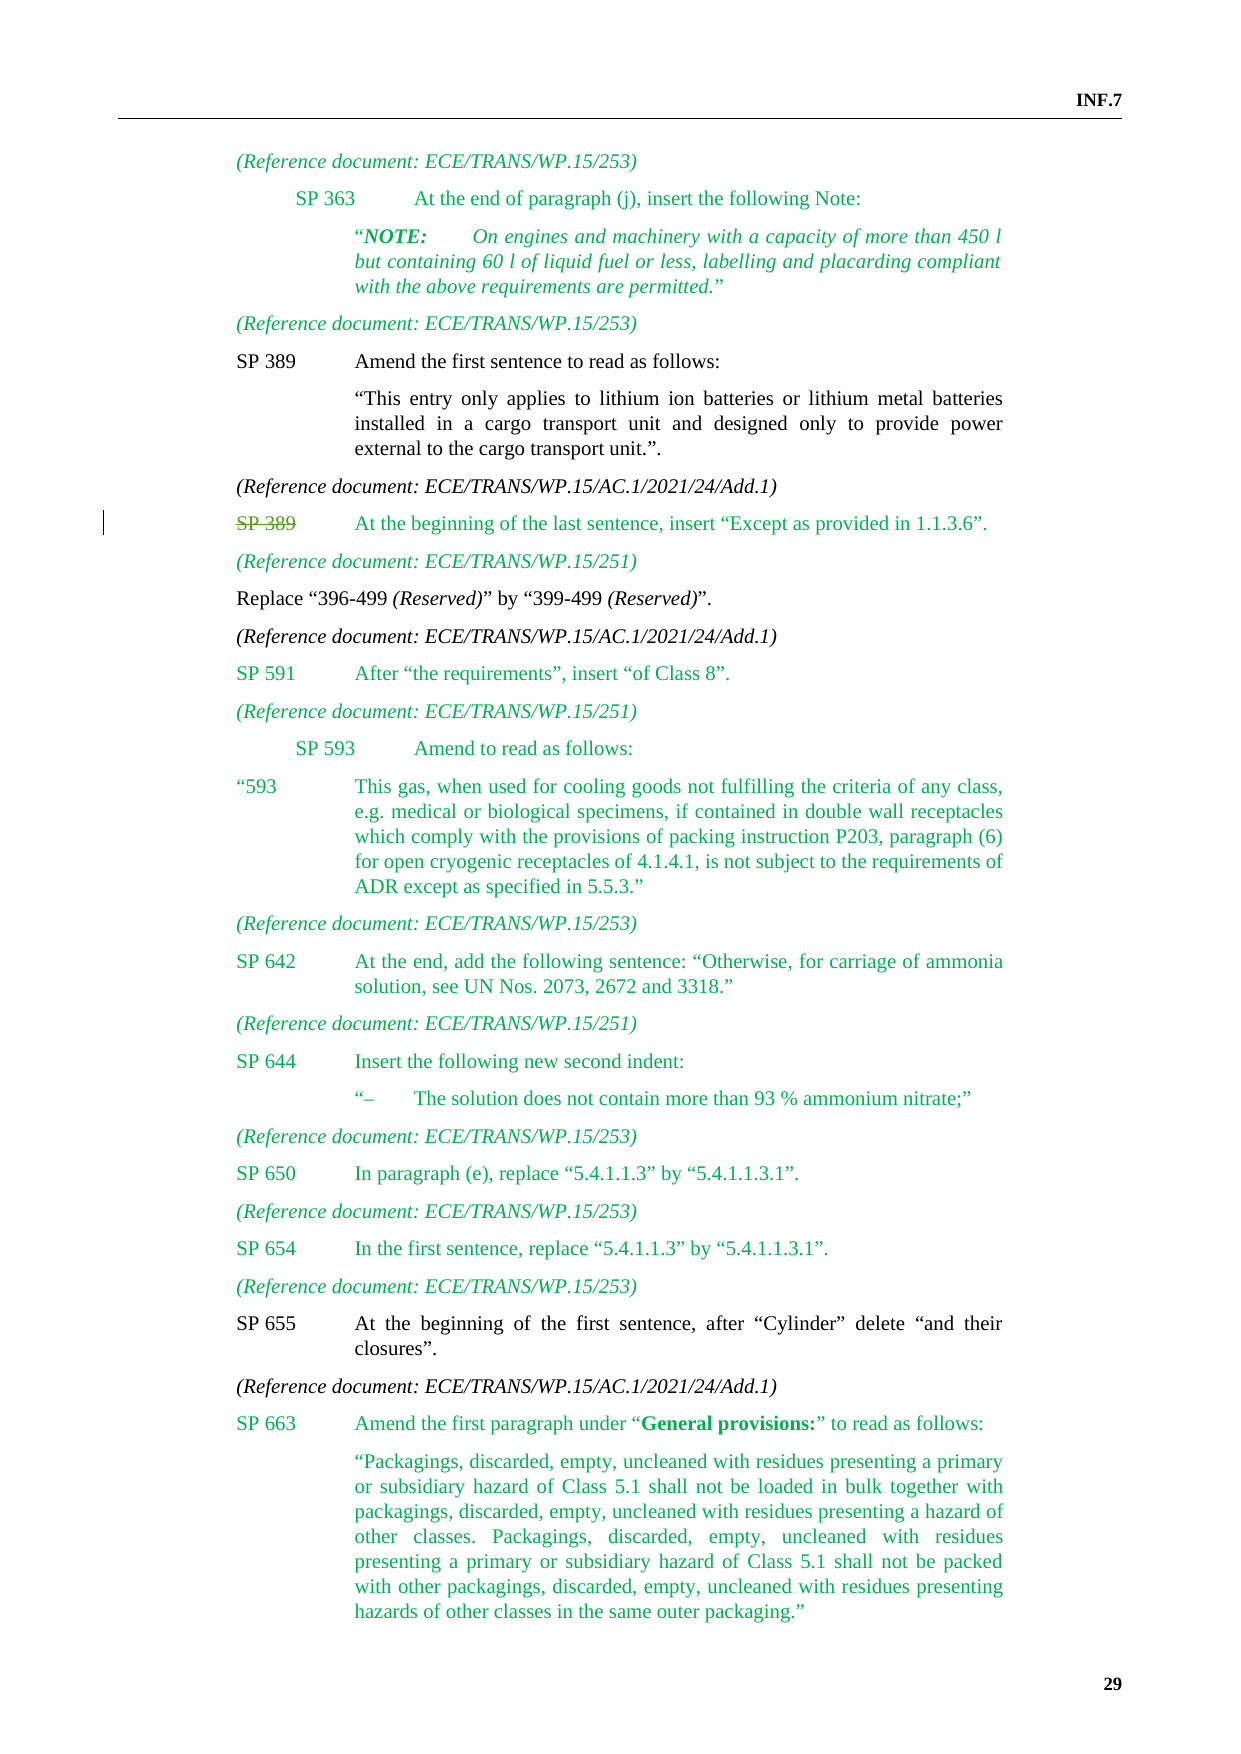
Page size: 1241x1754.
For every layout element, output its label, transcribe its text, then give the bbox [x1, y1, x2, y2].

text SP 644 Insert the following new second indent: [236, 1048, 1004, 1073]
text “NOTE: On engines and machinery with a capacity of more than 450 l but containing 60 l of liquid fuel or less, labelling and placarding compliant with the above requirements are permitted.” [354, 223, 1004, 298]
text (Reference document: ECE/TRANS/WP.15/AC.1/2021/24/Add.1) [236, 473, 1004, 498]
text “– The solution does not contain more than 93 % ammonium nitrate;” [354, 1085, 1004, 1110]
text (Reference document: ECE/TRANS/WP.15/253) [236, 148, 1004, 173]
text (Reference document: ECE/TRANS/WP.15/251) [236, 698, 1004, 723]
text SP 389 Amend the first sentence to read as follows: [236, 348, 1004, 373]
text (Reference document: ECE/TRANS/WP.15/253) [236, 310, 1004, 335]
text “This entry only applies to lithium ion batteries or lithium metal batteries installed in a cargo transport unit and designed only to provide power external to the cargo transport unit.”. [354, 385, 1004, 460]
text SP 654 In the first sentence, replace “5.4.1.1.3” by “5.4.1.1.3.1”. [236, 1235, 1004, 1260]
text (Reference document: ECE/TRANS/WP.15/AC.1/2021/24/Add.1) [236, 623, 1004, 648]
text (Reference document: ECE/TRANS/WP.15/251) [236, 1010, 1004, 1035]
text SP 591 After “the requirements”, insert “of Class 8”. [236, 660, 1004, 685]
text At the beginning of the last sentence, insert “Except as provided in 1.1.3.6”. [236, 510, 1004, 535]
text SP 642 At the end, add the following sentence: “Otherwise, for carriage of ammonia solution, see UN Nos. 2073, 2672 and 3318.” [236, 948, 1004, 998]
text SP 593 Amend to read as follows: [236, 735, 1004, 760]
text (Reference document: ECE/TRANS/WP.15/253) [236, 1123, 1004, 1148]
text SP 655 At the beginning of the first sentence, after “Cylinder” delete “and their closures”. [236, 1310, 1004, 1360]
text (Reference document: ECE/TRANS/WP.15/AC.1/2021/24/Add.1) [236, 1373, 1004, 1398]
text SP 650 In paragraph (e), replace “5.4.1.1.3” by “5.4.1.1.3.1”. [236, 1160, 1004, 1185]
text “593 This gas, when used for cooling goods not fulfilling the criteria of any class, e.g. medical or biological specimens, if contained in double wall receptacles which comply with the provisions of packing instruction P203, paragraph (6) for open cryogenic receptacles of 4.1.4.1, is not subject to the requirements of ADR except as specified in 5.5.3.” [236, 773, 1004, 898]
text (Reference document: ECE/TRANS/WP.15/253) [236, 1273, 1004, 1298]
text (Reference document: ECE/TRANS/WP.15/251) [236, 548, 1004, 573]
text (Reference document: ECE/TRANS/WP.15/253) [236, 1198, 1004, 1223]
text (Reference document: ECE/TRANS/WP.15/253) [236, 910, 1004, 935]
text Replace “396-499 (Reserved)” by “399-499 (Reserved)”. [236, 585, 1004, 610]
text SP 363 At the end of paragraph (j), insert the following Note: [236, 185, 1004, 210]
text “Packagings, discarded, empty, uncleaned with residues presenting a primary or subsidiary hazard of Class 5.1 shall not be loaded in bulk together with packagings, discarded, empty, uncleaned with residues presenting a hazard of other classes. Packagings, discarded, empty, uncleaned with residues presenting a primary or subsidiary hazard of Class 5.1 shall not be packed with other packagings, discarded, empty, uncleaned with residues presenting hazards of other classes in the same outer packaging.” [354, 1448, 1004, 1623]
text SP 663 Amend the first paragraph under “General provisions:” to read as follows: [236, 1410, 1004, 1435]
